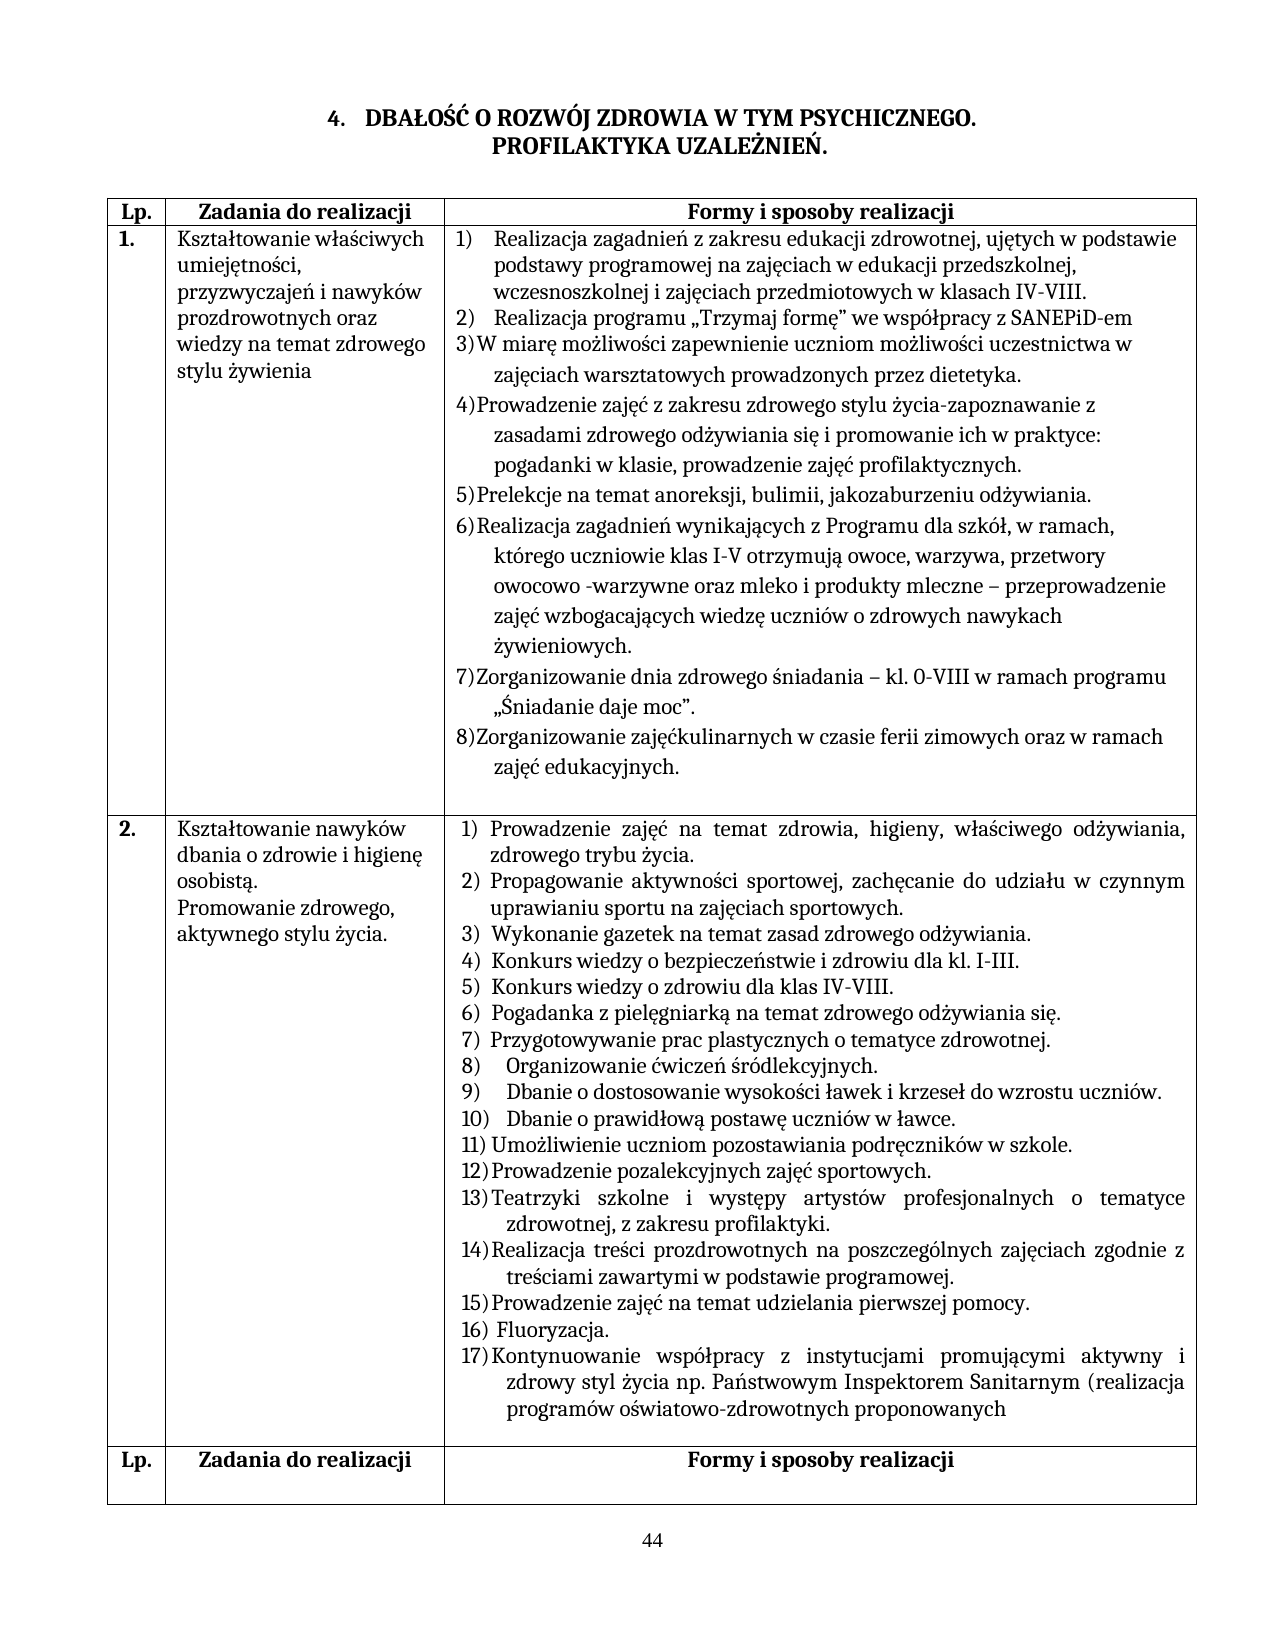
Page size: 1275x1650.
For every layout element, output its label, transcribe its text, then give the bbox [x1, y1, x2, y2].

table_cell Formy i sposoby realizacji [445, 1447, 1196, 1504]
table_cell Lp. [108, 1447, 165, 1504]
table_cell Zadania do realizacji [166, 1447, 444, 1504]
table_cell 2. [108, 816, 165, 1446]
list PROFILAKTYKA UZALEŻNIEŃ. [162, 132, 1157, 161]
table_cell Kształtowanie nawyków dbania o zdrowie i higienę osobistą. Promowanie zdrowego, aktywnego stylu życia. [166, 816, 444, 1446]
list DBAŁOŚĆ O ROZWÓJ ZDROWIA W TYM PSYCHICZNEGO. [148, 103, 1157, 132]
table_header Formy i sposoby realizacji [445, 199, 1196, 225]
table_cell Prowadzenie zajęć na temat zdrowia, higieny, właściwego odżywiania, zdrowego trybu życia. Propagowanie aktywności sportowej, zachęcanie do udziału w czynnym uprawianiu sportu na zajęciach sportowych. Wykonanie gazetek na temat zasad zdrowego odżywiania. Konkurs wiedzy o bezpieczeństwie i zdrowiu dla kl. I-III. Konkurs wiedzy o zdrowiu dla klas IV-VIII. Pogadanka z pielęgniarką na temat zdrowego odżywiania się. Przygotowywanie prac plastycznych o tematyce zdrowotnej. Organizowanie ćwiczeń śródlekcyjnych. Dbanie o dostosowanie wysokości ławek i krzeseł do wzrostu uczniów. Dbanie o prawidłową postawę uczniów w ławce. Umożliwienie uczniom pozostawiania podręczników w szkole. Prowadzenie pozalekcyjnych zajęć sportowych. Teatrzyki szkolne i występy artystów profesjonalnych o tematyce zdrowotnej, z zakresu profilaktyki. Realizacja treści prozdrowotnych na poszczególnych zajęciach zgodnie z treściami zawartymi w podstawie programowej. Prowadzenie zajęć na temat udzielania pierwszej pomocy. Fluoryzacja. Kontynuowanie współpracy z instytucjami promującymi aktywny i zdrowy styl życia np. Państwowym Inspektorem Sanitarnym (realizacja programów oświatowo-zdrowotnych proponowanych [445, 816, 1196, 1446]
table_cell 1. [108, 226, 165, 814]
table_header Zadania do realizacji [166, 199, 444, 225]
table_header Lp. [108, 199, 165, 225]
table_cell Realizacja zagadnień z zakresu edukacji zdrowotnej, ujętych w podstawie podstawy programowej na zajęciach w edukacji przedszkolnej, wczesnoszkolnej i zajęciach przedmiotowych w klasach IV-VIII. Realizacja programu „Trzymaj formę” we współpracy z SANEPiD-em W miarę możliwości zapewnienie uczniom możliwości uczestnictwa w zajęciach warsztatowych prowadzonych przez dietetyka. Prowadzenie zajęć z zakresu zdrowego stylu życia-zapoznawanie z zasadami zdrowego odżywiania się i promowanie ich w praktyce: pogadanki w klasie, prowadzenie zajęć profilaktycznych. Prelekcje na temat anoreksji, bulimii, jakozaburzeniu odżywiania. Realizacja zagadnień wynikających z Programu dla szkół, w ramach, którego uczniowie klas I-V otrzymują owoce, warzywa, przetwory owocowo -warzywne oraz mleko i produkty mleczne – przeprowadzenie zajęć wzbogacających wiedzę uczniów o zdrowych nawykach żywieniowych. Zorganizowanie dnia zdrowego śniadania – kl. 0-VIII w ramach programu „Śniadanie daje moc”. Zorganizowanie zajęćkulinarnych w czasie ferii zimowych oraz w ramach zajęć edukacyjnych. [445, 226, 1196, 814]
table_cell Kształtowanie właściwych umiejętności, przyzwyczajeń i nawyków prozdrowotnych oraz wiedzy na temat zdrowego stylu żywienia [166, 226, 444, 814]
